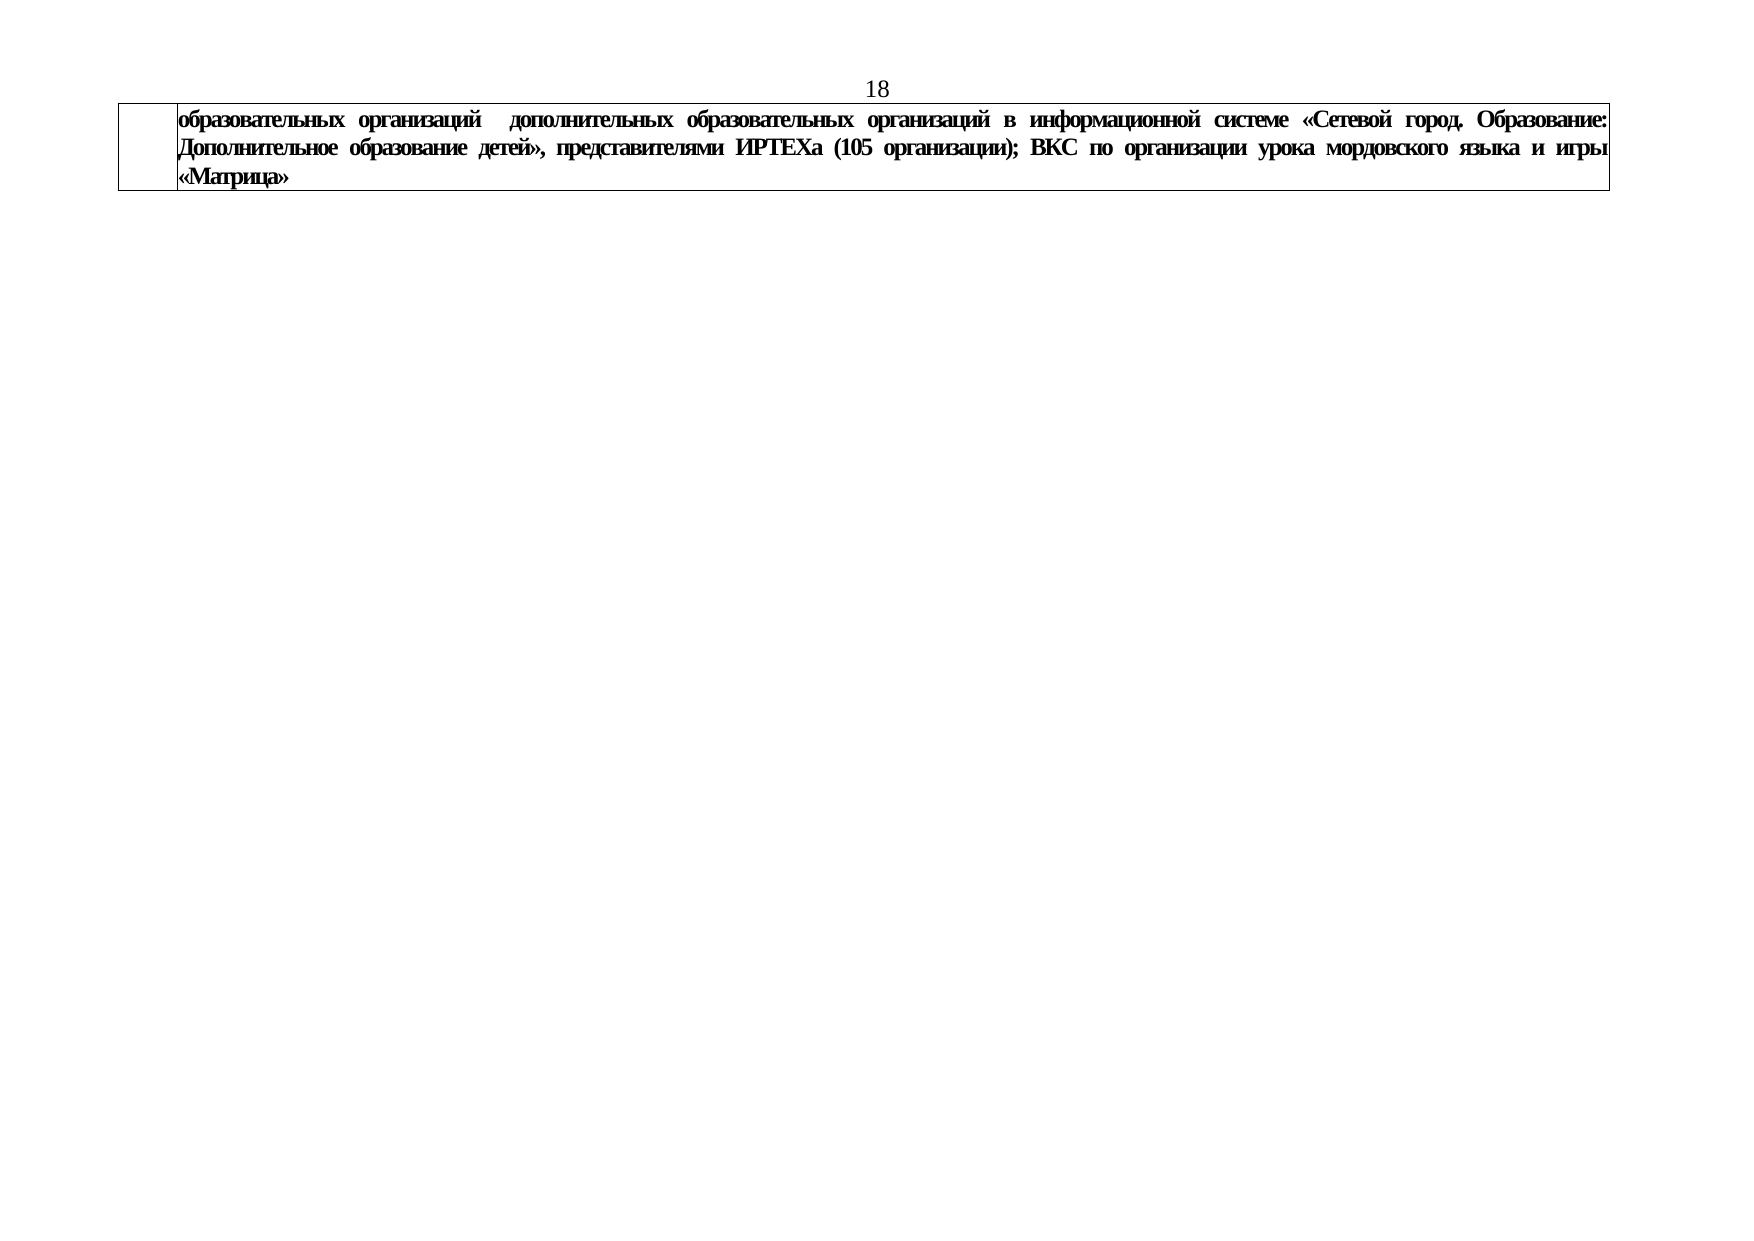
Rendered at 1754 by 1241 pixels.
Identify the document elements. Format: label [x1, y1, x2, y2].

table_cell [178, 104, 1609, 190]
table_cell [119, 104, 177, 190]
